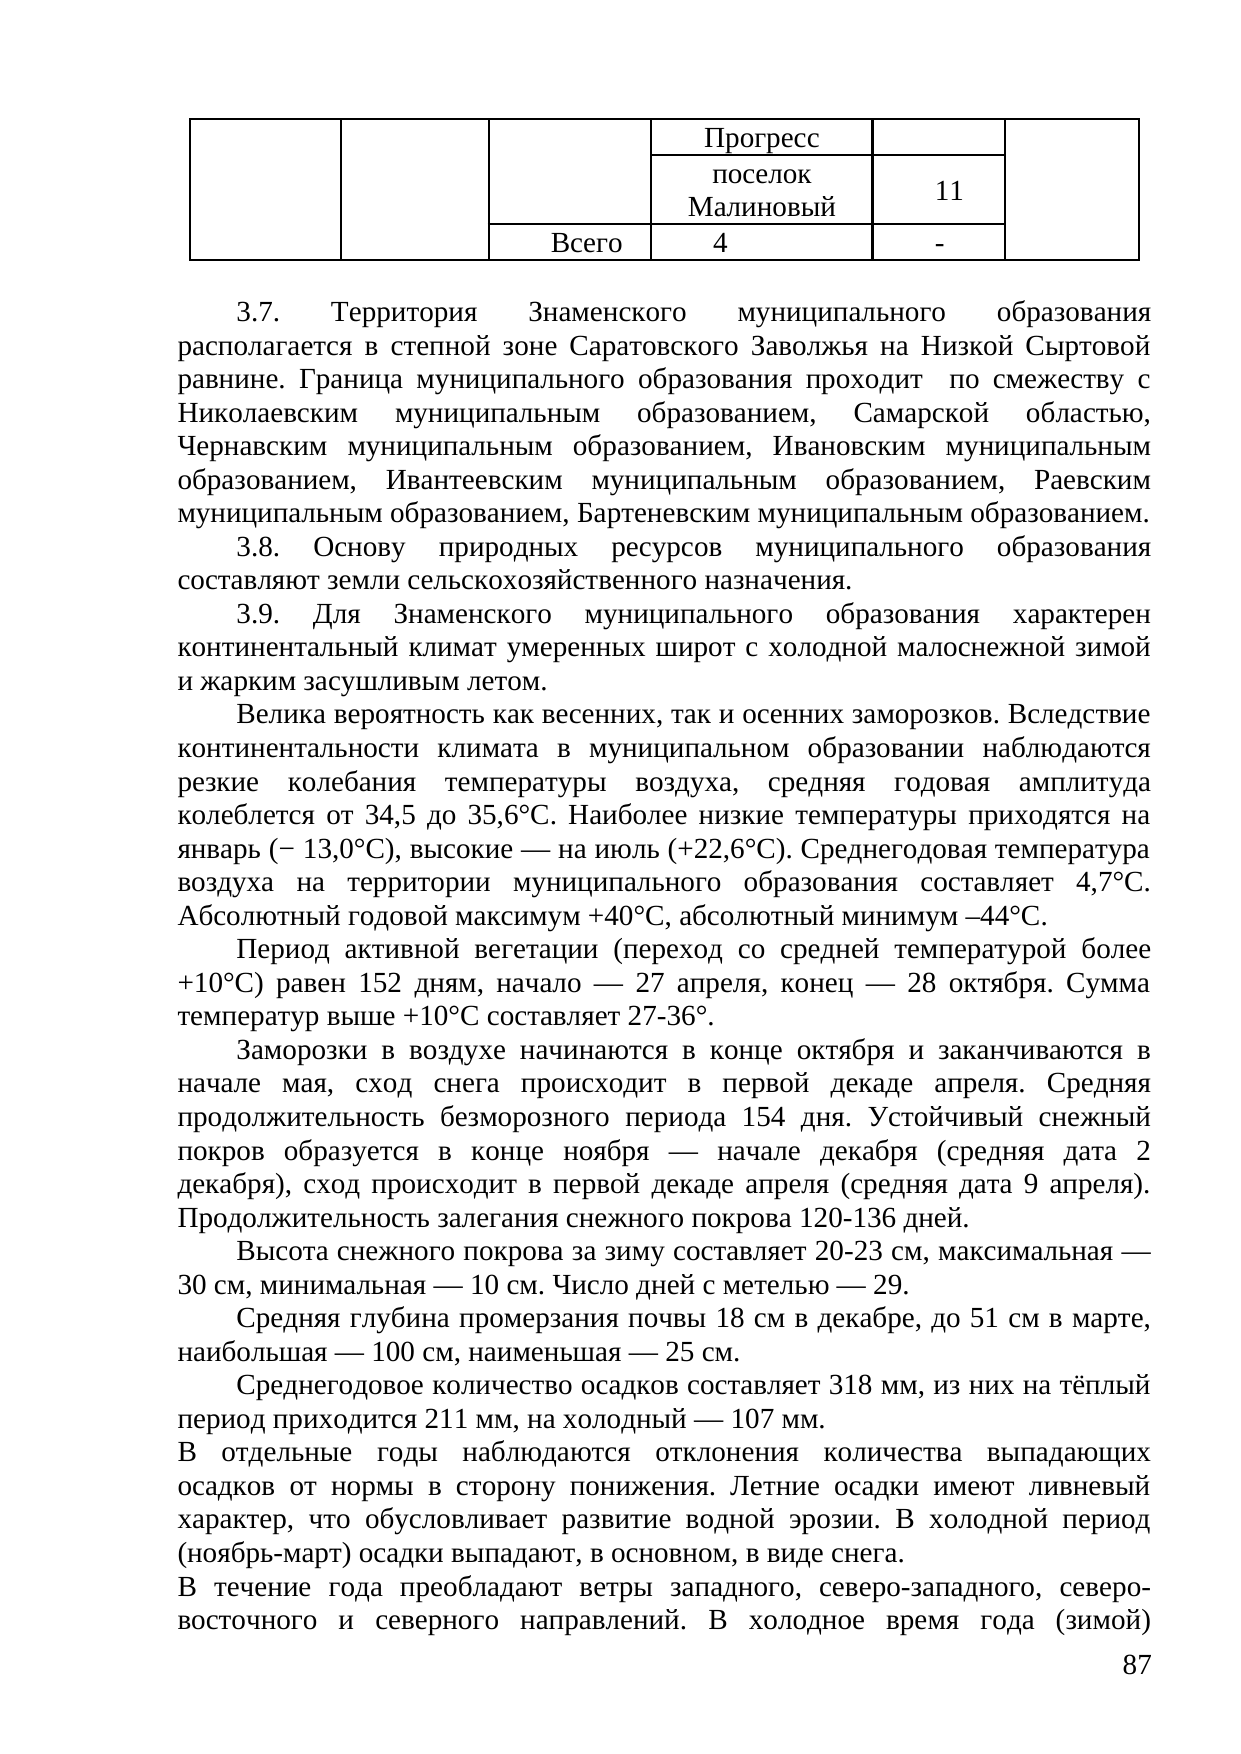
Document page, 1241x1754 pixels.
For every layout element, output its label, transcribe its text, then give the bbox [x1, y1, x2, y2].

text Велика вероятность как весенних, так и осенних заморозков. Вследствие континентальности климата в муниципальном образовании наблюдаются резкие колебания температуры воздуха, средняя годовая амплитуда колеблется от 34,5 до 35,6°С. Наиболее низкие температуры приходятся на январь (− 13,0°С), высокие — на июль (+22,6°С). Среднегодовая температура воздуха на территории муниципального образования составляет 4,7°С. Абсолютный годовой максимум +40°С, абсолютный минимум –44°С. [177, 697, 1152, 931]
text Заморозки в воздухе начинаются в конце октября и заканчиваются в начале мая, сход снега происходит в первой декаде апреля. Средняя продолжительность безморозного периода 154 дня. Устойчивый снежный покров образуется в конце ноября — начале декабря (средняя дата 2 декабря), сход происходит в первой декаде апреля (средняя дата 9 апреля). Продолжительность залегания снежного покрова 120-136 дней. [177, 1032, 1152, 1233]
table_cell поселок Прогресс [652, 120, 871, 154]
text Среднегодовое количество осадков составляет 318 мм, из них на тёплый период приходится 211 мм, на холодный — 107 мм. [177, 1367, 1152, 1434]
text 3.9. Для Знаменского муниципального образования характерен континентальный климат умеренных широт с холодной малоснежной зимой и жарким засушливым летом. [177, 596, 1152, 697]
table_cell Всего [490, 225, 650, 258]
text Высота снежного покрова за зиму составляет 20-23 см, максимальная — 30 см, минимальная — 10 см. Число дней с метелью — 29. [177, 1233, 1152, 1300]
text 3.8. Основу природных ресурсов муниципального образования составляют земли сельскохозяйственного назначения. [177, 529, 1152, 596]
text Средняя глубина промерзания почвы 18 см в декабре, до 51 см в марте, наибольшая — 100 см, наименьшая — 25 см. [177, 1300, 1152, 1367]
table_cell поселок Малиновый [652, 156, 871, 223]
table_cell - [874, 225, 1004, 258]
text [177, 1569, 1152, 1636]
table_cell 4 [652, 225, 871, 258]
text В отдельные годы наблюдаются отклонения количества выпадающих осадков от нормы в сторону понижения. Летние осадки имеют ливневый характер, что обусловливает развитие водной эрозии. В холодной период (ноябрь-март) осадки выпадают, в основном, в виде снега. [177, 1434, 1152, 1569]
table_cell 11 [874, 156, 1004, 223]
text 3.7. Территория Знаменского муниципального образования располагается в степной зоне Саратовского Заволжья на Низкой Сыртовой равнине. Граница муниципального образования проходит по смежеству с Николаевским муниципальным образованием, Самарской областью, Чернавским муниципальным образованием, Ивановским муниципальным образованием, Ивантеевским муниципальным образованием, Раевским муниципальным образованием, Бартеневским муниципальным образованием. [177, 294, 1152, 529]
text Период активной вегетации (переход со средней температурой более +10°С) равен 152 дням, начало — 27 апреля, конец — 28 октября. Сумма температур выше +10°С составляет 27-36°. [177, 931, 1152, 1032]
table_cell 14 [874, 120, 1004, 154]
